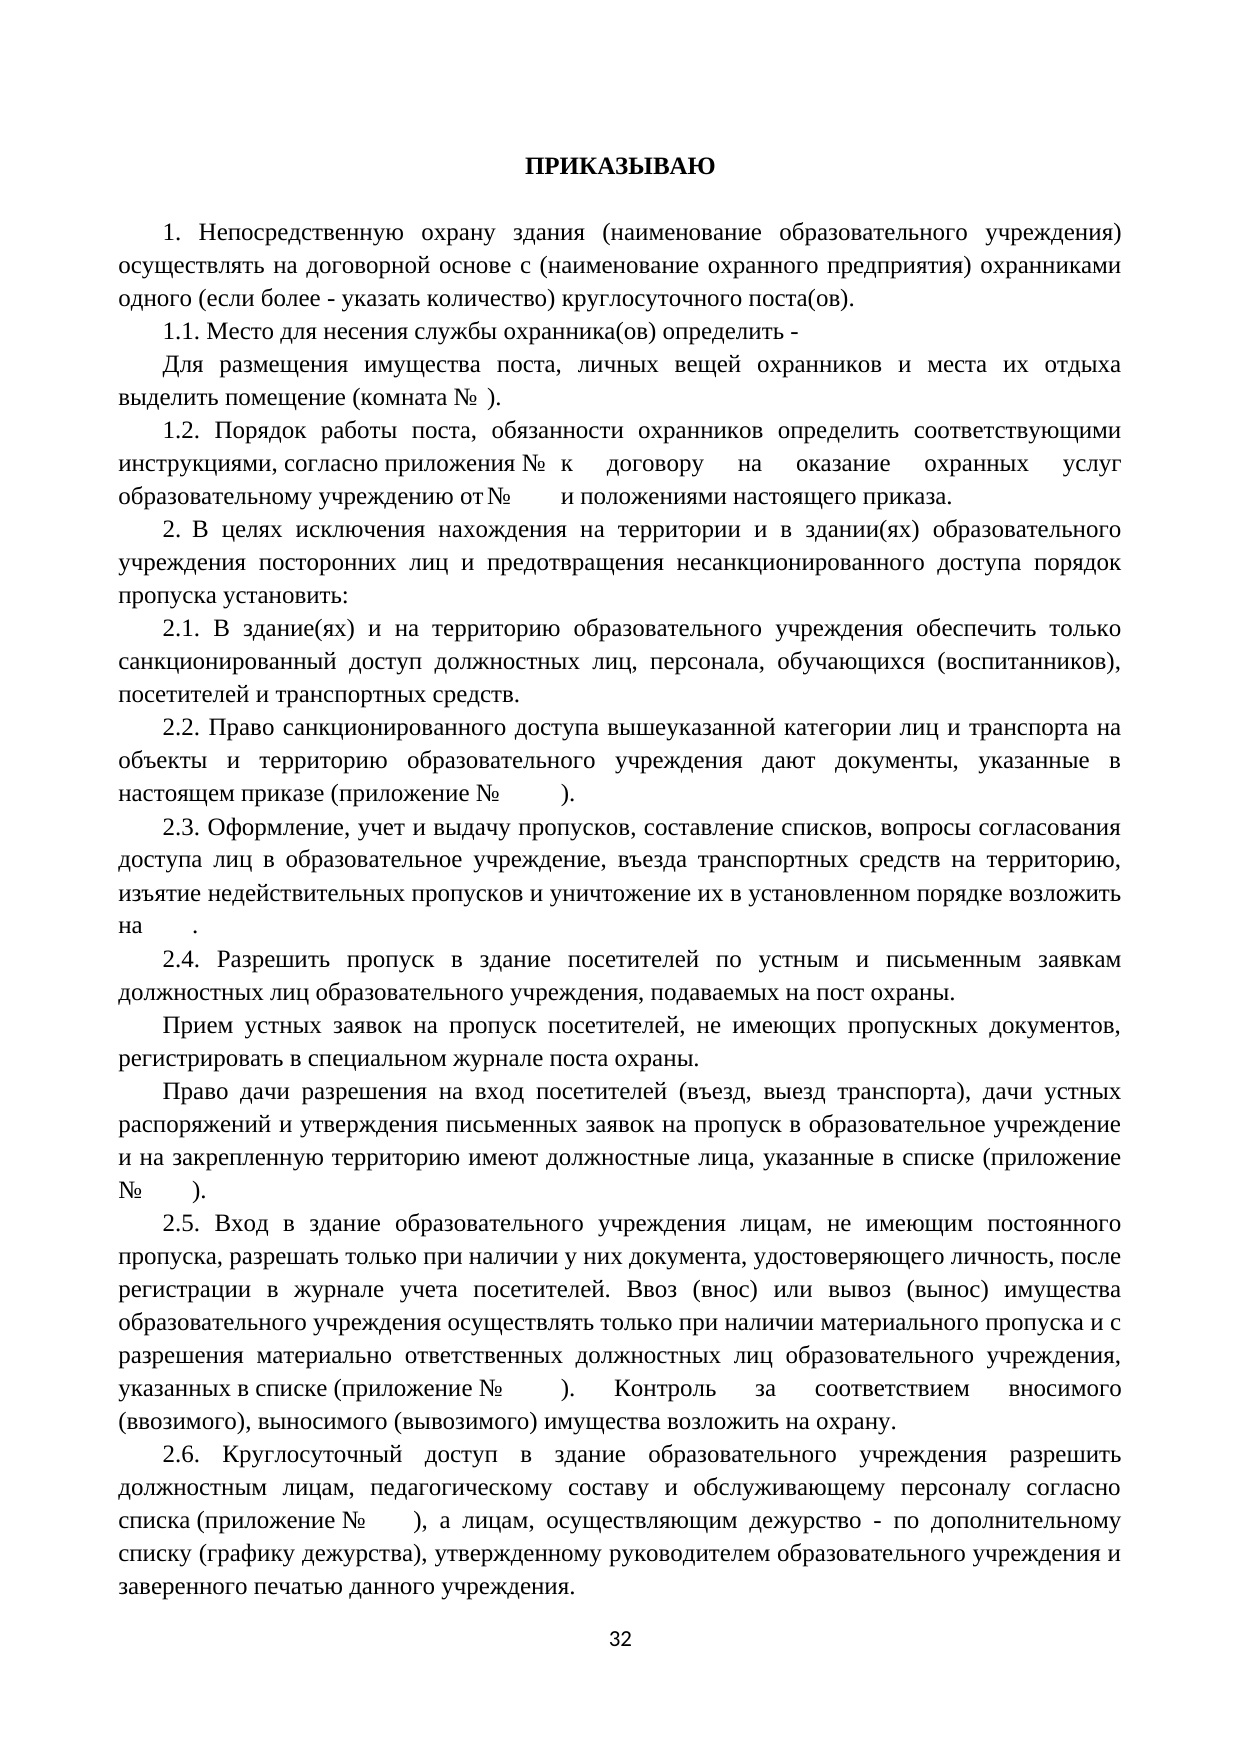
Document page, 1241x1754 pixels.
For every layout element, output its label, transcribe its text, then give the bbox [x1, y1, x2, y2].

text 2.2. Право санкционированного доступа вышеуказанной категории лиц и транспорта на объекты и территорию образовательного учреждения дают документы, указанные в настоящем приказе (приложение № ). [118, 712, 1122, 807]
text 1. Непосредственную охрану здания (наименование образовательного учреждения) осуществлять на договорной основе с (наименование охранного предприятия) охранниками одного (если более - указать количество) круглосуточного поста(ов). [118, 217, 1122, 312]
text 1.1. Место для несения службы охранника(ов) определить - [118, 316, 1122, 345]
text Прием устных заявок на пропуск посетителей, не имеющих пропускных документов, регистрировать в специальном журнале поста охраны. [118, 1010, 1122, 1071]
text 2.1. В здание(ях) и на территорию образовательного учреждения обеспечить только санкционированный доступ должностных лиц, персонала, обучающихся (воспитанников), посетителей и транспортных средств. [118, 613, 1122, 708]
text Для размещения имущества поста, личных вещей охранников и места их отдыха выделить помещение (комната № ). [118, 349, 1122, 411]
text 2. В целях исключения нахождения на территории и в здании(ях) образовательного учреждения посторонних лиц и предотвращения несанкционированного доступа порядок пропуска установить: [118, 514, 1122, 609]
text 2.6. Круглосуточный доступ в здание образовательного учреждения разрешить должностным лицам, педагогическому составу и обслуживающему персоналу согласно списка (приложение № ), а лицам, осуществляющим дежурство - по дополнительному списку (графику дежурства), утвержденному руководителем образовательного учреждения и заверенного печатью данного учреждения. [118, 1439, 1122, 1600]
text 1.2. Порядок работы поста, обязанности охранников определить соответствующими инструкциями, согласно приложения № к договору на оказание охранных услуг образовательному учреждению от № и положениями настоящего приказа. [118, 415, 1122, 510]
text Право дачи разрешения на вход посетителей (въезд, выезд транспорта), дачи устных распоряжений и утверждения письменных заявок на пропуск в образовательное учреждение и на закрепленную территорию имеют должностные лица, указанные в списке (приложение № ). [118, 1076, 1122, 1203]
text ПРИКАЗЫВАЮ [118, 151, 1122, 180]
text 2.5. Вход в здание образовательного учреждения лицам, не имеющим постоянного пропуска, разрешать только при наличии у них документа, удостоверяющего личность, после регистрации в журнале учета посетителей. Ввоз (внос) или вывоз (вынос) имущества образовательного учреждения осуществлять только при наличии материального пропуска и с разрешения материально ответственных должностных лиц образовательного учреждения, указанных в списке (приложение № ). Контроль за соответствием вносимого (ввозимого), выносимого (вывозимого) имущества возложить на охрану. [118, 1208, 1122, 1435]
text 2.3. Оформление, учет и выдачу пропусков, составление списков, вопросы согласования доступа лиц в образовательное учреждение, въезда транспортных средств на территорию, изъятие недействительных пропусков и уничтожение их в установленном порядке возложить на . [118, 812, 1122, 939]
text 2.4. Разрешить пропуск в здание посетителей по устным и письменным заявкам должностных лиц образовательного учреждения, подаваемых на пост охраны. [118, 944, 1122, 1005]
